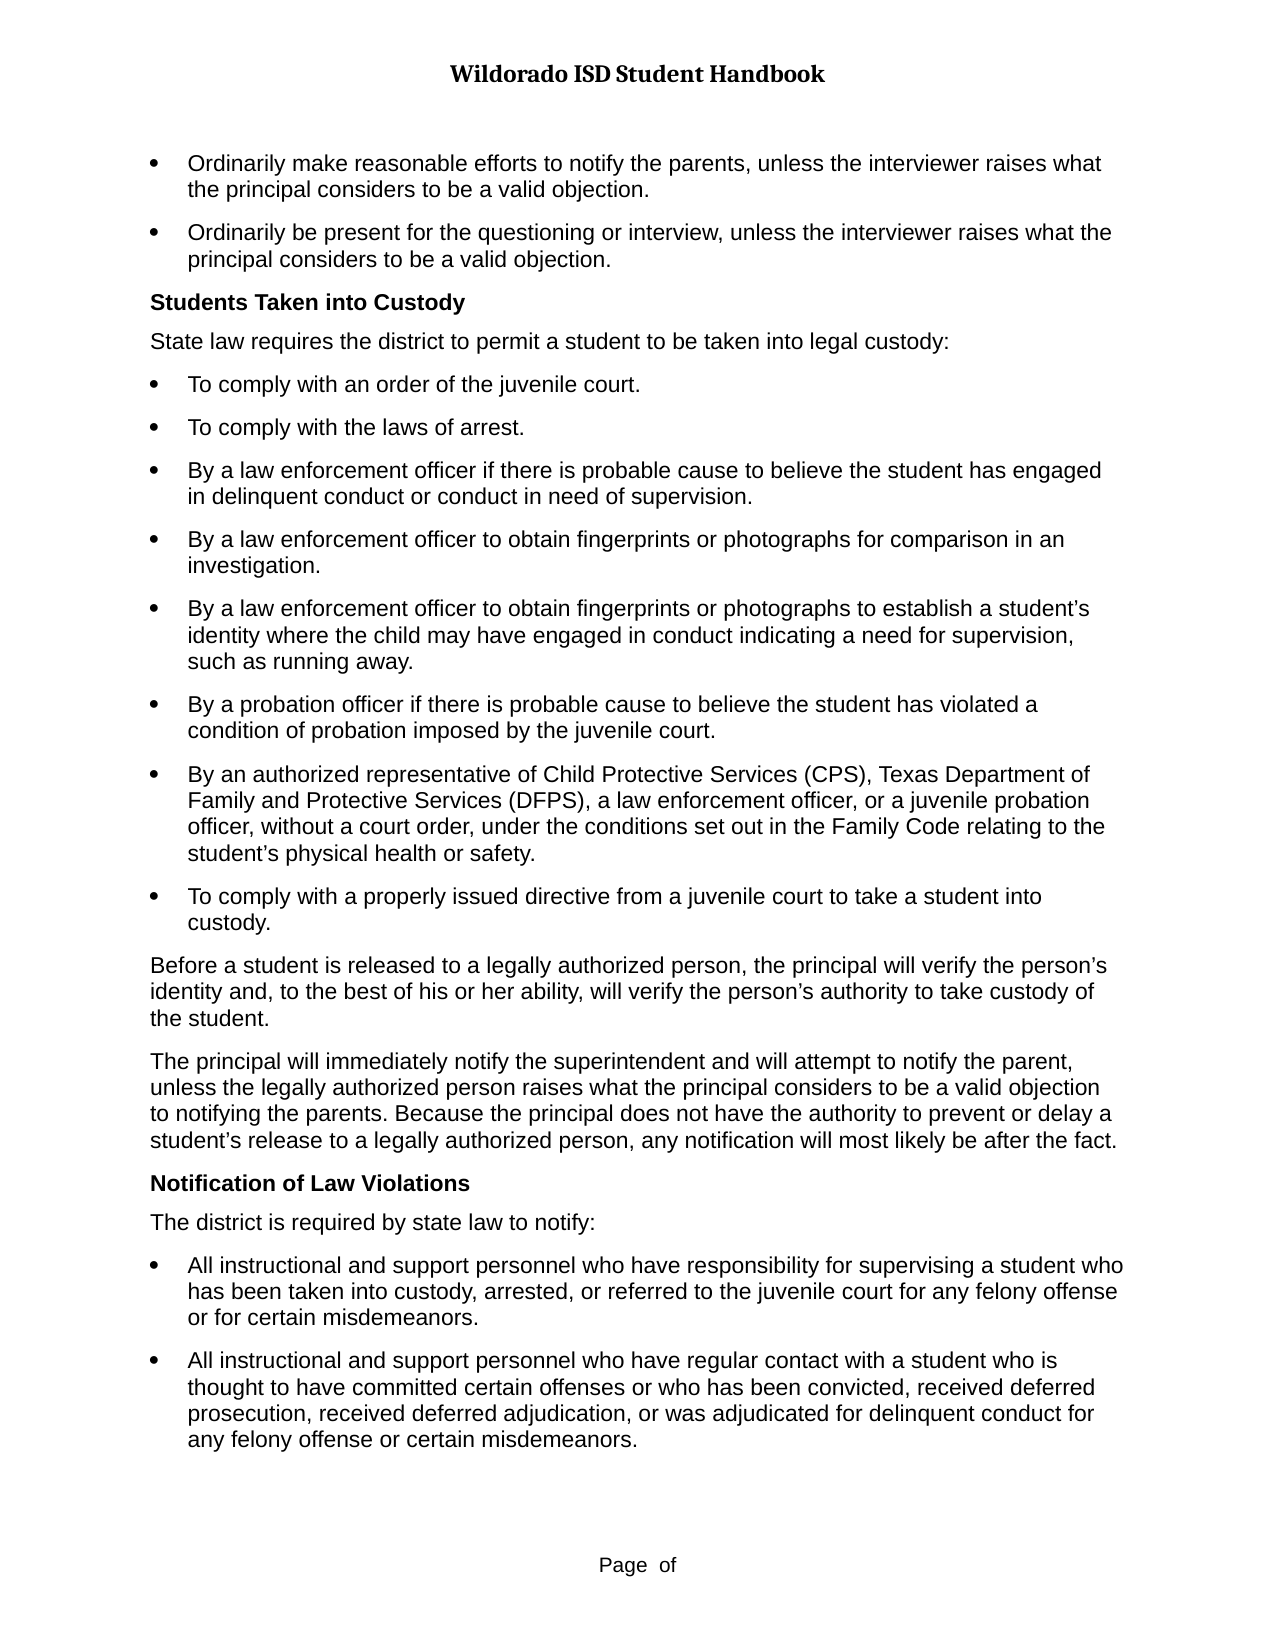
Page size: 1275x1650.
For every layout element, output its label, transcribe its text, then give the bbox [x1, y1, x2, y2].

subtitle Students Taken into Custody [150, 289, 1125, 315]
text The principal will immediately notify the superintendent and will attempt to notify the parent, unless the legally authorized person raises what the principal considers to be a valid objection to notifying the parents. Because the principal does not have the authority to prevent or delay a student’s release to a legally authorized person, any notification will most likely be after the fact. [150, 1048, 1125, 1153]
list Ordinarily make reasonable efforts to notify the parents, unless the interviewer raises what the principal considers to be a valid objection. [150, 150, 1125, 203]
list By an authorized representative of Child Protective Services (CPS), Texas Department of Family and Protective Services (DFPS), a law enforcement officer, or a juvenile probation officer, without a court order, under the conditions set out in the Family Code relating to the student’s physical health or safety. [150, 761, 1125, 866]
list To comply with a properly issued directive from a juvenile court to take a student into custody. [150, 883, 1125, 935]
list By a law enforcement officer to obtain fingerprints or photographs for comparison in an investigation. [150, 526, 1125, 579]
list To comply with the laws of arrest. [150, 414, 1125, 440]
list By a law enforcement officer if there is probable cause to believe the student has engaged in delinquent conduct or conduct in need of supervision. [150, 457, 1125, 509]
list To comply with an order of the juvenile court. [150, 371, 1125, 397]
text Before a student is released to a legally authorized person, the principal will verify the person’s identity and, to the best of his or her ability, will verify the person’s authority to take custody of the student. [150, 952, 1125, 1031]
text State law requires the district to permit a student to be taken into legal custody: [150, 328, 1125, 354]
list By a law enforcement officer to obtain fingerprints or photographs to establish a student’s identity where the child may have engaged in conduct indicating a need for supervision, such as running away. [150, 595, 1125, 674]
subtitle Notification of Law Violations [150, 1170, 1125, 1196]
list Ordinarily be present for the questioning or interview, unless the interviewer raises what the principal considers to be a valid objection. [150, 219, 1125, 272]
list By a probation officer if there is probable cause to believe the student has violated a condition of probation imposed by the juvenile court. [150, 691, 1125, 744]
list All instructional and support personnel who have regular contact with a student who is thought to have committed certain offenses or who has been convicted, received deferred prosecution, received deferred adjudication, or was adjudicated for delinquent conduct for any felony offense or certain misdemeanors. [150, 1347, 1125, 1453]
text The district is required by state law to notify: [150, 1209, 1125, 1235]
list All instructional and support personnel who have responsibility for supervising a student who has been taken into custody, arrested, or referred to the juvenile court for any felony offense or for certain misdemeanors. [150, 1252, 1125, 1331]
